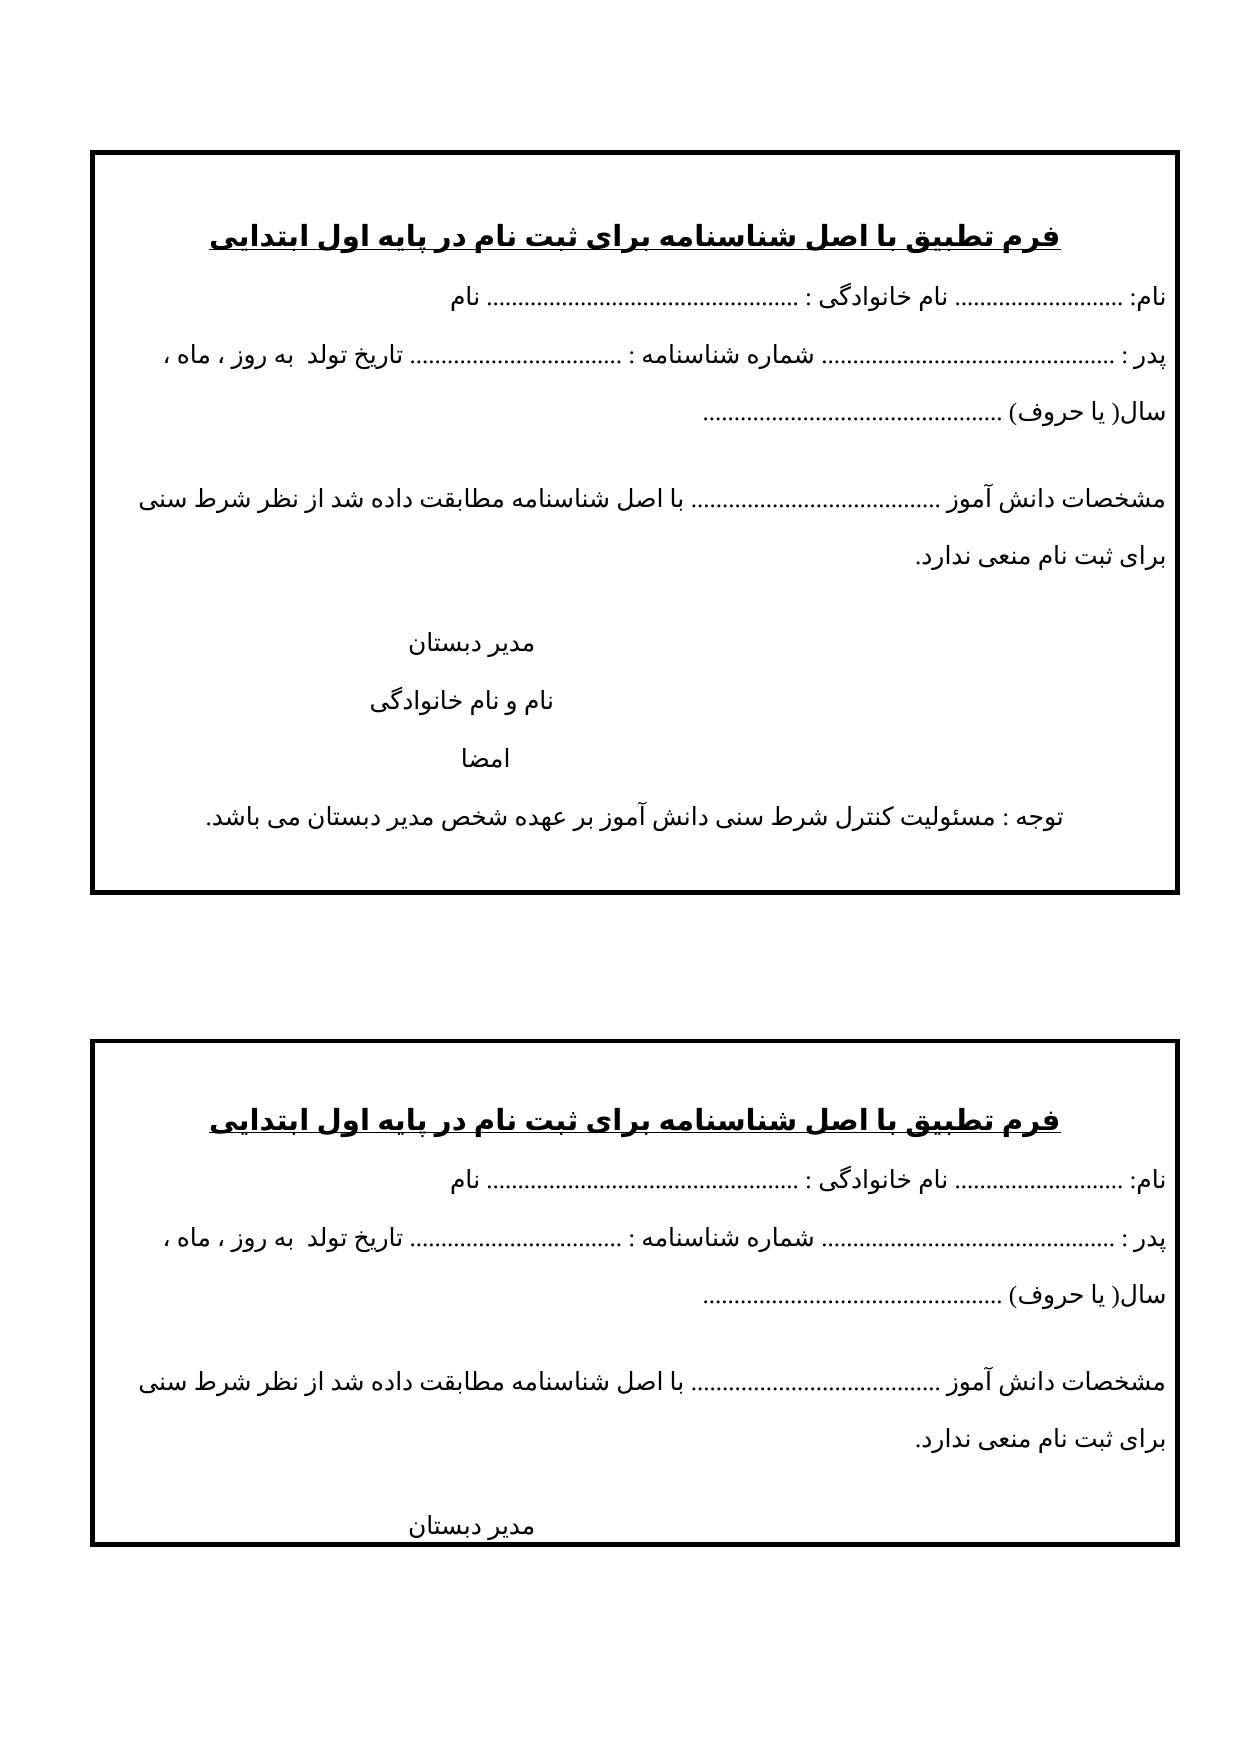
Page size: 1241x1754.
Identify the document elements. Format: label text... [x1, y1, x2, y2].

text فرم تطبیق با اصل شناسنامه برای ثبت نام در پایه اول ابتدایی [95, 213, 1175, 253]
text نام و نام خانوادگی [95, 679, 1175, 715]
text مشخصات دانش آموز ........................................ با اصل شناسنامه مطابقت داده شد از نظر شرط سنی برای ثبت نام منعی ندارد. [95, 1360, 1175, 1453]
text نام: ........................... نام خانوادگی : .................................................. نام پدر : ............................................... شماره شناسنامه : .................................. تاریخ تولد به روز ، ماه ، سال( یا حروف) ................................................ [95, 275, 1175, 426]
text امضا [95, 737, 1175, 773]
text مشخصات دانش آموز ........................................ با اصل شناسنامه مطابقت داده شد از نظر شرط سنی برای ثبت نام منعی ندارد. [95, 477, 1175, 570]
text توجه : مسئولیت کنترل شرط سنی دانش آموز بر عهده شخص مدیر دبستان می باشد. [95, 795, 1175, 831]
text نام: ........................... نام خانوادگی : .................................................. نام پدر : ............................................... شماره شناسنامه : .................................. تاریخ تولد به روز ، ماه ، سال( یا حروف) ................................................ [95, 1159, 1175, 1309]
text مدیر دبستان [95, 621, 1175, 657]
text مدیر دبستان [95, 1504, 1175, 1542]
text فرم تطبیق با اصل شناسنامه برای ثبت نام در پایه اول ابتدایی [95, 1096, 1175, 1136]
